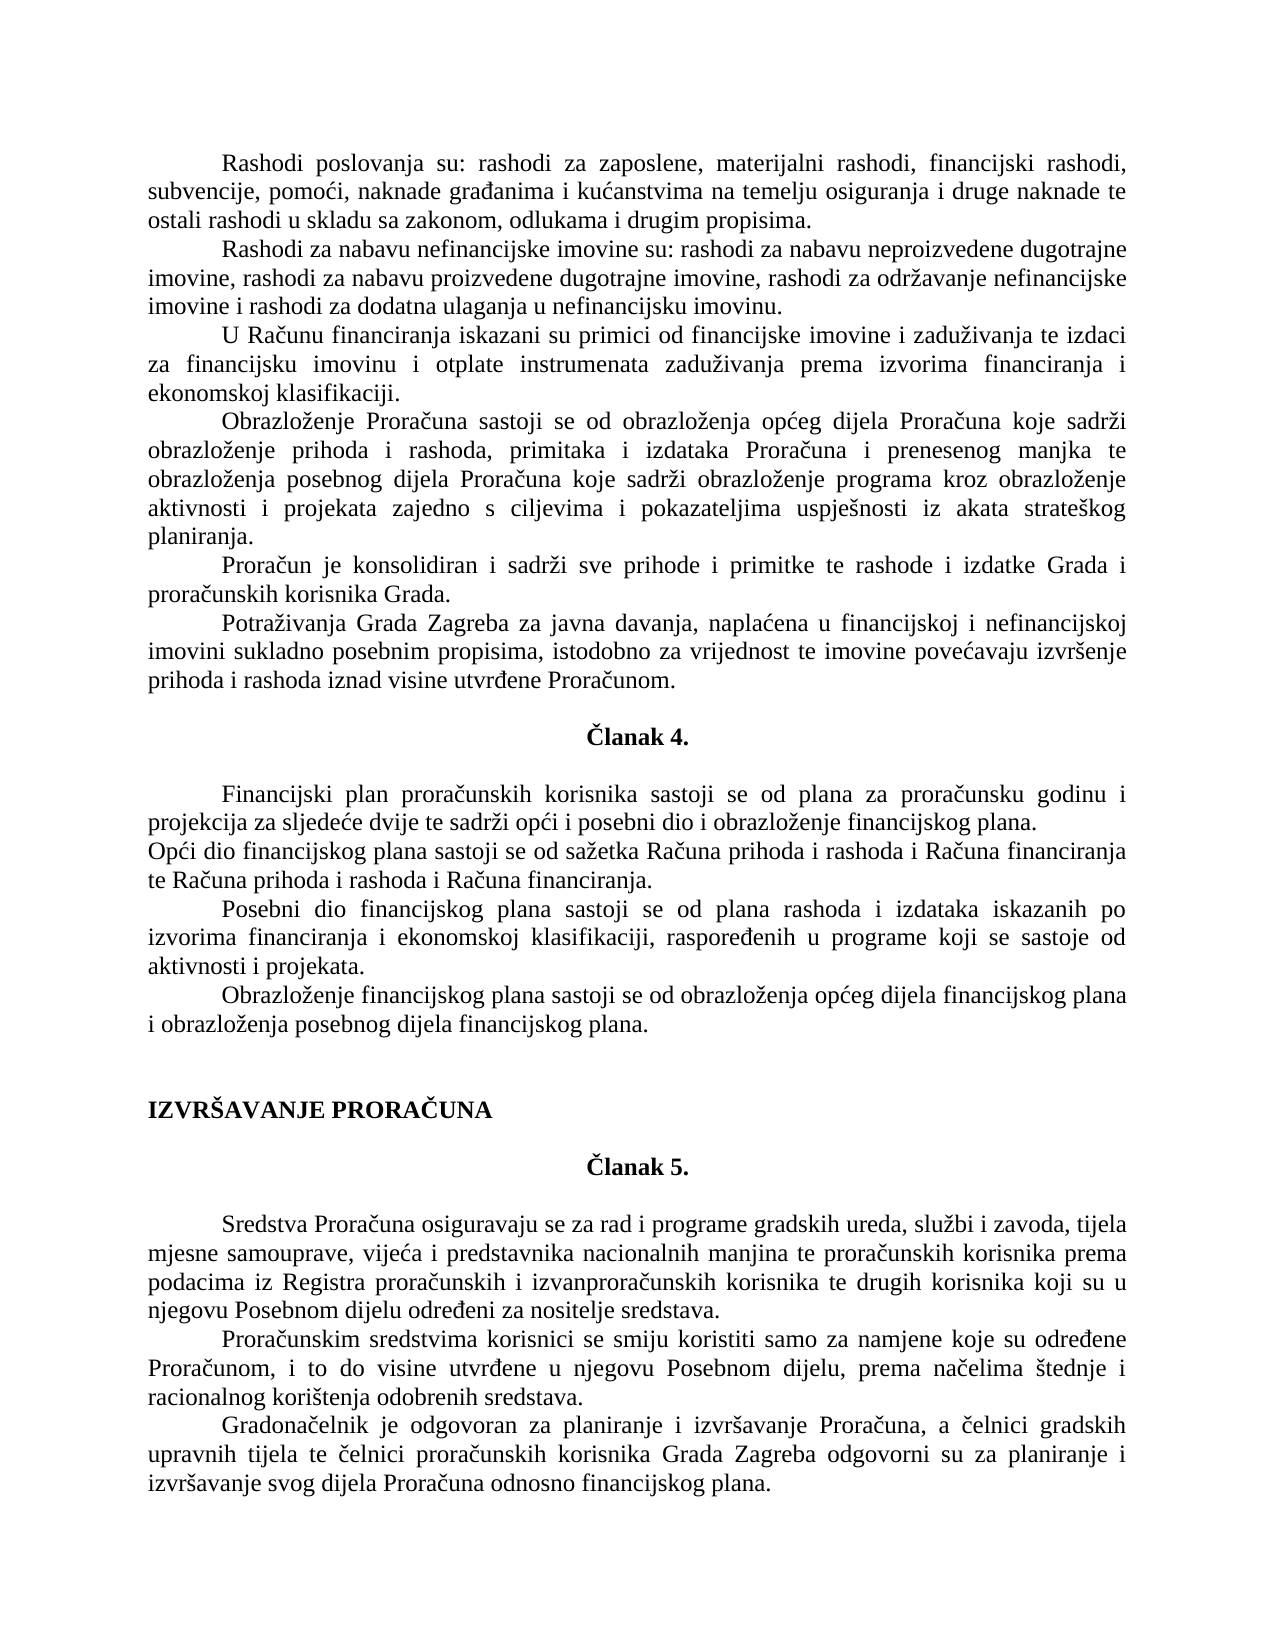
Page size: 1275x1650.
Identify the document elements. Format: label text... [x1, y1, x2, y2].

text Potraživanja Grada Zagreba za javna davanja, naplaćena u financijskoj i nefinancijskoj imovini sukladno posebnim propisima, istodobno za vrijednost te imovine povećavaju izvršenje prihoda i rashoda iznad visine utvrđene Proračunom. [148, 608, 1127, 694]
text Članak 4. [148, 722, 1127, 751]
text Proračunskim sredstvima korisnici se smiju koristiti samo za namjene koje su određene Proračunom, i to do visine utvrđene u njegovu Posebnom dijelu, prema načelima štednje i racionalnog korištenja odobrenih sredstava. [148, 1324, 1127, 1410]
text Članak 5. [148, 1152, 1127, 1181]
text IZVRŠAVANJE PRORAČUNA [148, 1095, 1127, 1124]
text Proračun je konsolidiran i sadrži sve prihode i primitke te rashode i izdatke Grada i proračunskih korisnika Grada. [148, 550, 1127, 608]
text Opći dio financijskog plana sastoji se od sažetka Računa prihoda i rashoda i Računa financiranja te Računa prihoda i rashoda i Računa financiranja. [148, 836, 1127, 894]
text U Računu financiranja iskazani su primici od financijske imovine i zaduživanja te izdaci za financijsku imovinu i otplate instrumenata zaduživanja prema izvorima financiranja i ekonomskoj klasifikaciji. [148, 320, 1127, 406]
text Obrazloženje financijskog plana sastoji se od obrazloženja općeg dijela financijskog plana i obrazloženja posebnog dijela financijskog plana. [148, 980, 1127, 1037]
text Obrazloženje Proračuna sastoji se od obrazloženja općeg dijela Proračuna koje sadrži obrazloženje prihoda i rashoda, primitaka i izdataka Proračuna i prenesenog manjka te obrazloženja posebnog dijela Proračuna koje sadrži obrazloženje programa kroz obrazloženje aktivnosti i projekata zajedno s ciljevima i pokazateljima uspješnosti iz akata strateškog planiranja. [148, 406, 1127, 550]
text Rashodi poslovanja su: rashodi za zaposlene, materijalni rashodi, financijski rashodi, subvencije, pomoći, naknade građanima i kućanstvima na temelju osiguranja i druge naknade te ostali rashodi u skladu sa zakonom, odlukama i drugim propisima. [148, 148, 1127, 234]
text Rashodi za nabavu nefinancijske imovine su: rashodi za nabavu neproizvedene dugotrajne imovine, rashodi za nabavu proizvedene dugotrajne imovine, rashodi za održavanje nefinancijske imovine i rashodi za dodatna ulaganja u nefinancijsku imovinu. [148, 234, 1127, 320]
text Financijski plan proračunskih korisnika sastoji se od plana za proračunsku godinu i projekcija za sljedeće dvije te sadrži opći i posebni dio i obrazloženje financijskog plana. [148, 779, 1127, 836]
text Gradonačelnik je odgovoran za planiranje i izvršavanje Proračuna, a čelnici gradskih upravnih tijela te čelnici proračunskih korisnika Grada Zagreba odgovorni su za planiranje i izvršavanje svog dijela Proračuna odnosno financijskog plana. [148, 1410, 1127, 1497]
text Posebni dio financijskog plana sastoji se od plana rashoda i izdataka iskazanih po izvorima financiranja i ekonomskoj klasifikaciji, raspoređenih u programe koji se sastoje od aktivnosti i projekata. [148, 894, 1127, 980]
text Sredstva Proračuna osiguravaju se za rad i programe gradskih ureda, službi i zavoda, tijela mjesne samouprave, vijeća i predstavnika nacionalnih manjina te proračunskih korisnika prema podacima iz Registra proračunskih i izvanproračunskih korisnika te drugih korisnika koji su u njegovu Posebnom dijelu određeni za nositelje sredstava. [148, 1209, 1127, 1324]
